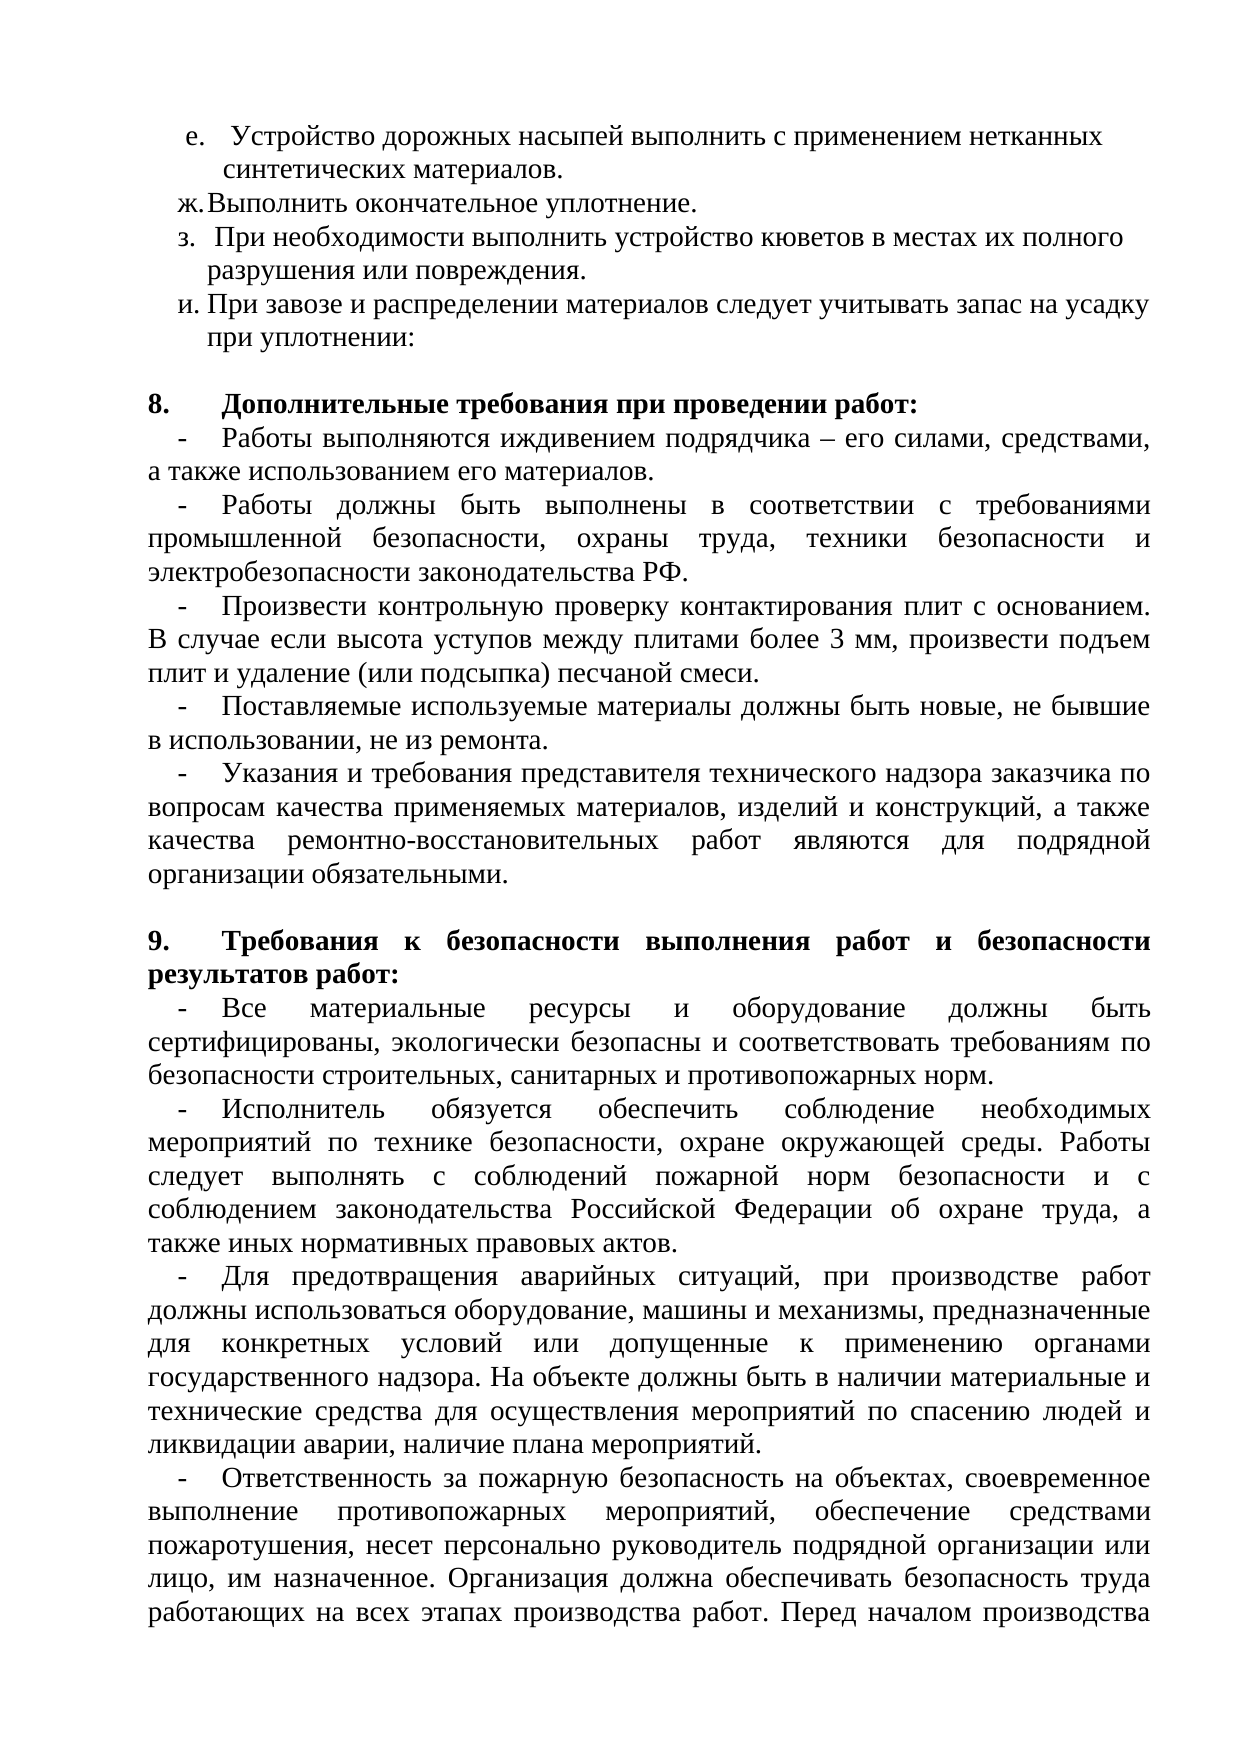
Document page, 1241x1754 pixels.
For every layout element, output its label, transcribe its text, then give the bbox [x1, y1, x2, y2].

list Работы выполняются иждивением подрядчика – его силами, средствами, а также использованием его материалов. [148, 420, 1152, 487]
list Дополнительные требования при проведении работ: [148, 386, 1152, 420]
list При необходимости выполнить устройство кюветов в местах их полного разрушения или повреждения. [177, 219, 1152, 286]
list Выполнить окончательное уплотнение. [177, 185, 1152, 219]
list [148, 1460, 1152, 1627]
list Поставляемые используемые материалы должны быть новые, не бывшие в использовании, не из ремонта. [148, 688, 1152, 755]
list Устройство дорожных насыпей выполнить с применением нетканных синтетических материалов. [185, 118, 1152, 185]
list Работы должны быть выполнены в соответствии с требованиями промышленной безопасности, охраны труда, техники безопасности и электробезопасности законодательства РФ. [148, 487, 1152, 588]
list При завозе и распределении материалов следует учитывать запас на усадку при уплотнении: [177, 286, 1152, 353]
list Требования к безопасности выполнения работ и безопасности результатов работ: [148, 923, 1152, 990]
list Произвести контрольную проверку контактирования плит с основанием. В случае если высота уступов между плитами более 3 мм, произвести подъем плит и удаление (или подсыпка) песчаной смеси. [148, 588, 1152, 688]
list Для предотвращения аварийных ситуаций, при производстве работ должны использоваться оборудование, машины и механизмы, предназначенные для конкретных условий или допущенные к применению органами государственного надзора. На объекте должны быть в наличии материальные и технические средства для осуществления мероприятий по спасению людей и ликвидации аварии, наличие плана мероприятий. [148, 1258, 1152, 1460]
list Все материальные ресурсы и оборудование должны быть сертифицированы, экологически безопасны и соответствовать требованиям по безопасности строительных, санитарных и противопожарных норм. [148, 990, 1152, 1091]
list Указания и требования представителя технического надзора заказчика по вопросам качества применяемых материалов, изделий и конструкций, а также качества ремонтно-восстановительных работ являются для подрядной организации обязательными. [148, 755, 1152, 889]
list Исполнитель обязуется обеспечить соблюдение необходимых мероприятий по технике безопасности, охране окружающей среды. Работы следует выполнять с соблюдений пожарной норм безопасности и с соблюдением законодательства Российской Федерации об охране труда, а также иных нормативных правовых актов. [148, 1091, 1152, 1258]
